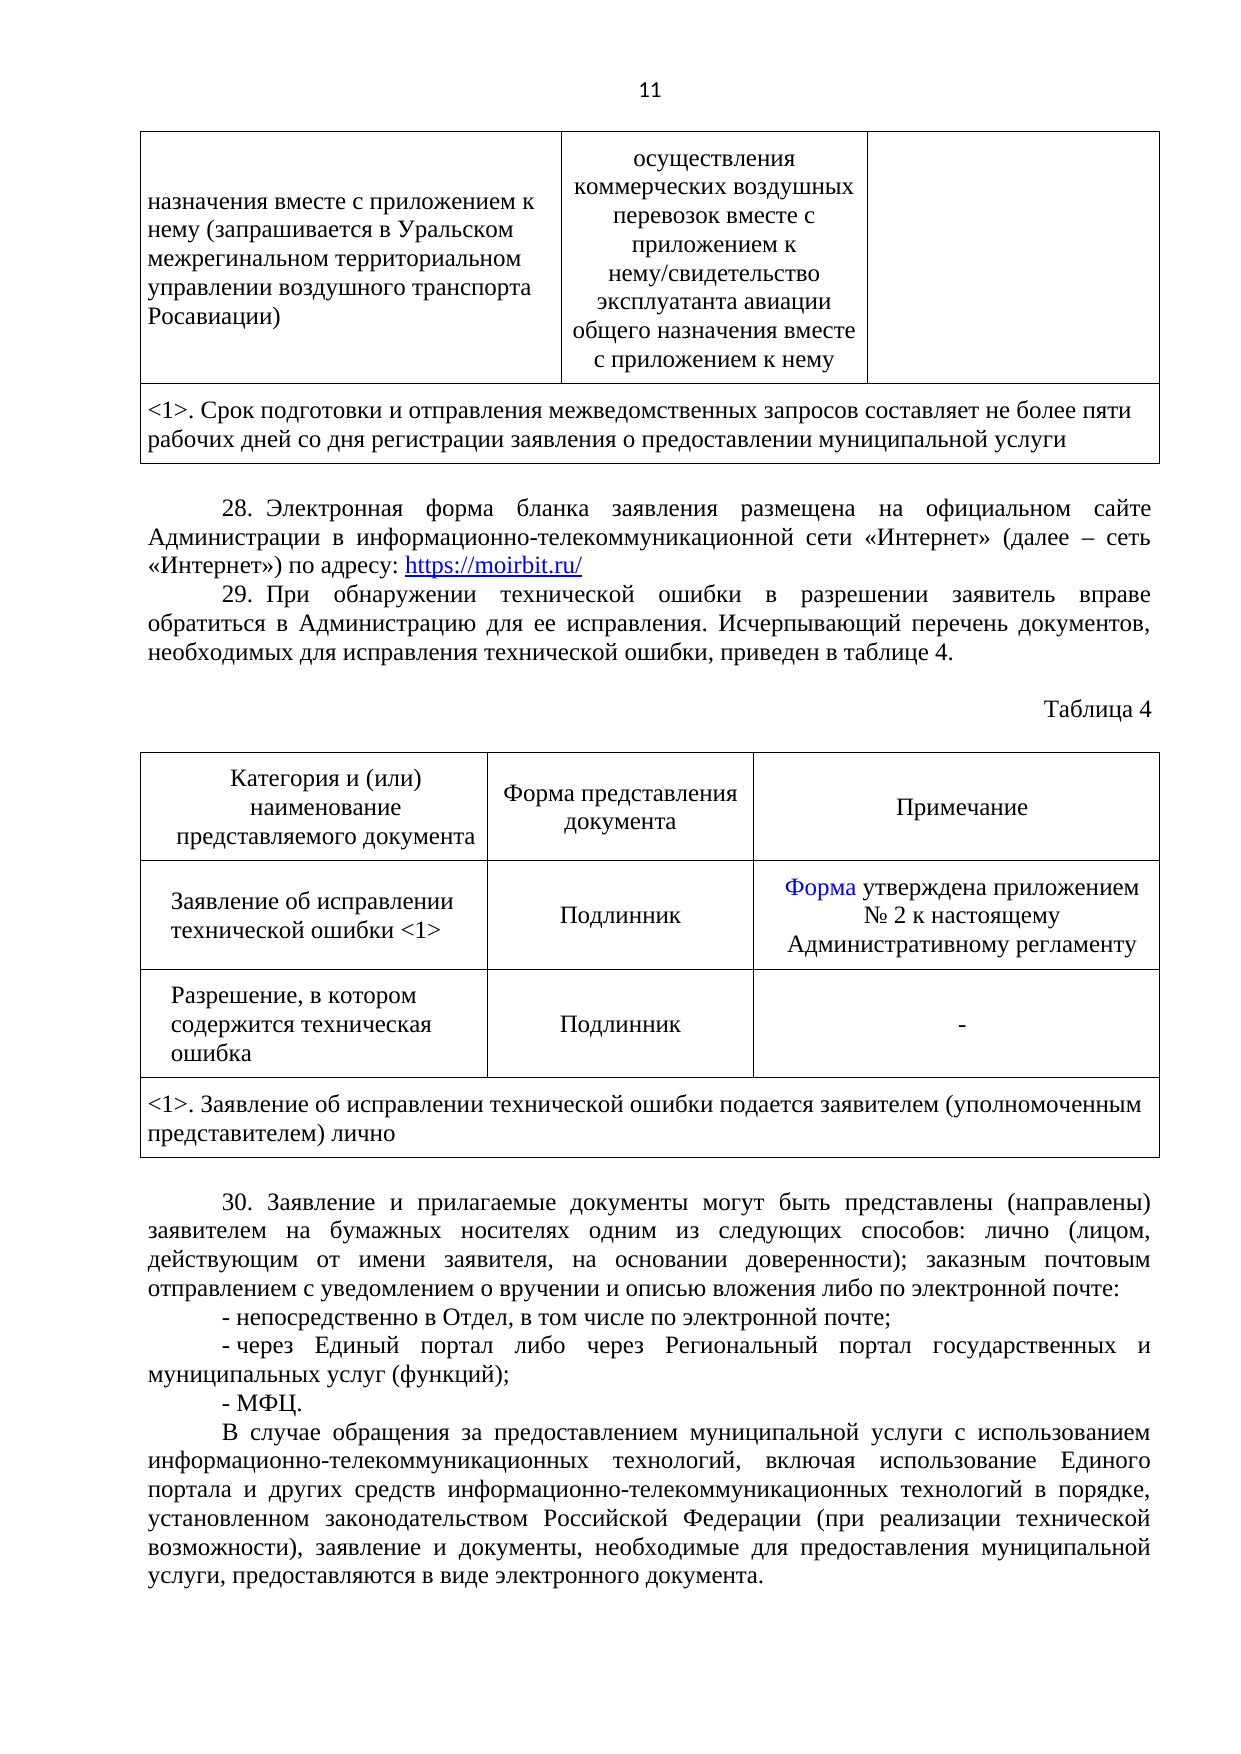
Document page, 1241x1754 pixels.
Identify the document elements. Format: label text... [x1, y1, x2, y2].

list - через Единый портал либо через Региональный портал государственных и муниципальных услуг (функций); [148, 1331, 1152, 1388]
table_cell Подлинник [488, 970, 753, 1077]
list - МФЦ. [148, 1388, 1152, 1417]
table_cell Разрешение, в котором содержится техническая ошибка [141, 970, 487, 1077]
list В случае обращения за предоставлением муниципальной услуги с использованием информационно-телекоммуникационных технологий, включая использование Единого портала и других средств информационно-телекоммуникационных технологий в порядке, установленном законодательством Российской Федерации (при реализации технической возможности), заявление и документы, необходимые для предоставления муниципальной услуги, предоставляются в виде электронного документа. [148, 1417, 1152, 1589]
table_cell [141, 132, 561, 383]
text Таблица 4 [222, 694, 1152, 723]
table_cell <1>. Срок подготовки и отправления межведомственных запросов составляет не более пяти рабочих дней со дня регистрации заявления о предоставлении муниципальной услуги [141, 384, 1159, 463]
table_cell - [754, 970, 1159, 1077]
list Электронная форма бланка заявления размещена на официальном сайте Администрации в информационно-телекоммуникационной сети «Интернет» (далее – сеть «Интернет») по адресу: https://moirbit.ru/ [148, 493, 1152, 579]
table_cell <1>. Заявление об исправлении технической ошибки подается заявителем (уполномоченным представителем) лично [141, 1078, 1159, 1157]
table_cell Подлинник [488, 861, 753, 969]
table_header Примечание [754, 753, 1159, 860]
list 30. Заявление и прилагаемые документы могут быть представлены (направлены) заявителем на бумажных носителях одним из следующих способов: лично (лицом, действующим от имени заявителя, на основании доверенности); заказным почтовым отправлением с уведомлением о вручении и описью вложения либо по электронной почте: [148, 1187, 1152, 1302]
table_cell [562, 132, 867, 383]
table_cell Заявление об исправлении технической ошибки <1> [141, 861, 487, 969]
list При обнаружении технической ошибки в разрешении заявитель вправе обратиться в Администрацию для ее исправления. Исчерпывающий перечень документов, необходимых для исправления технической ошибки, приведен в таблице 4. [148, 579, 1152, 665]
table_header Категория и (или) наименование представляемого документа [141, 753, 487, 860]
table_cell Форма утверждена приложением № 2 к настоящему Административному регламенту [754, 861, 1159, 969]
table_header Форма представления документа [488, 753, 753, 860]
list - непосредственно в Отдел, в том числе по электронной почте; [148, 1302, 1152, 1331]
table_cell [868, 132, 1159, 383]
